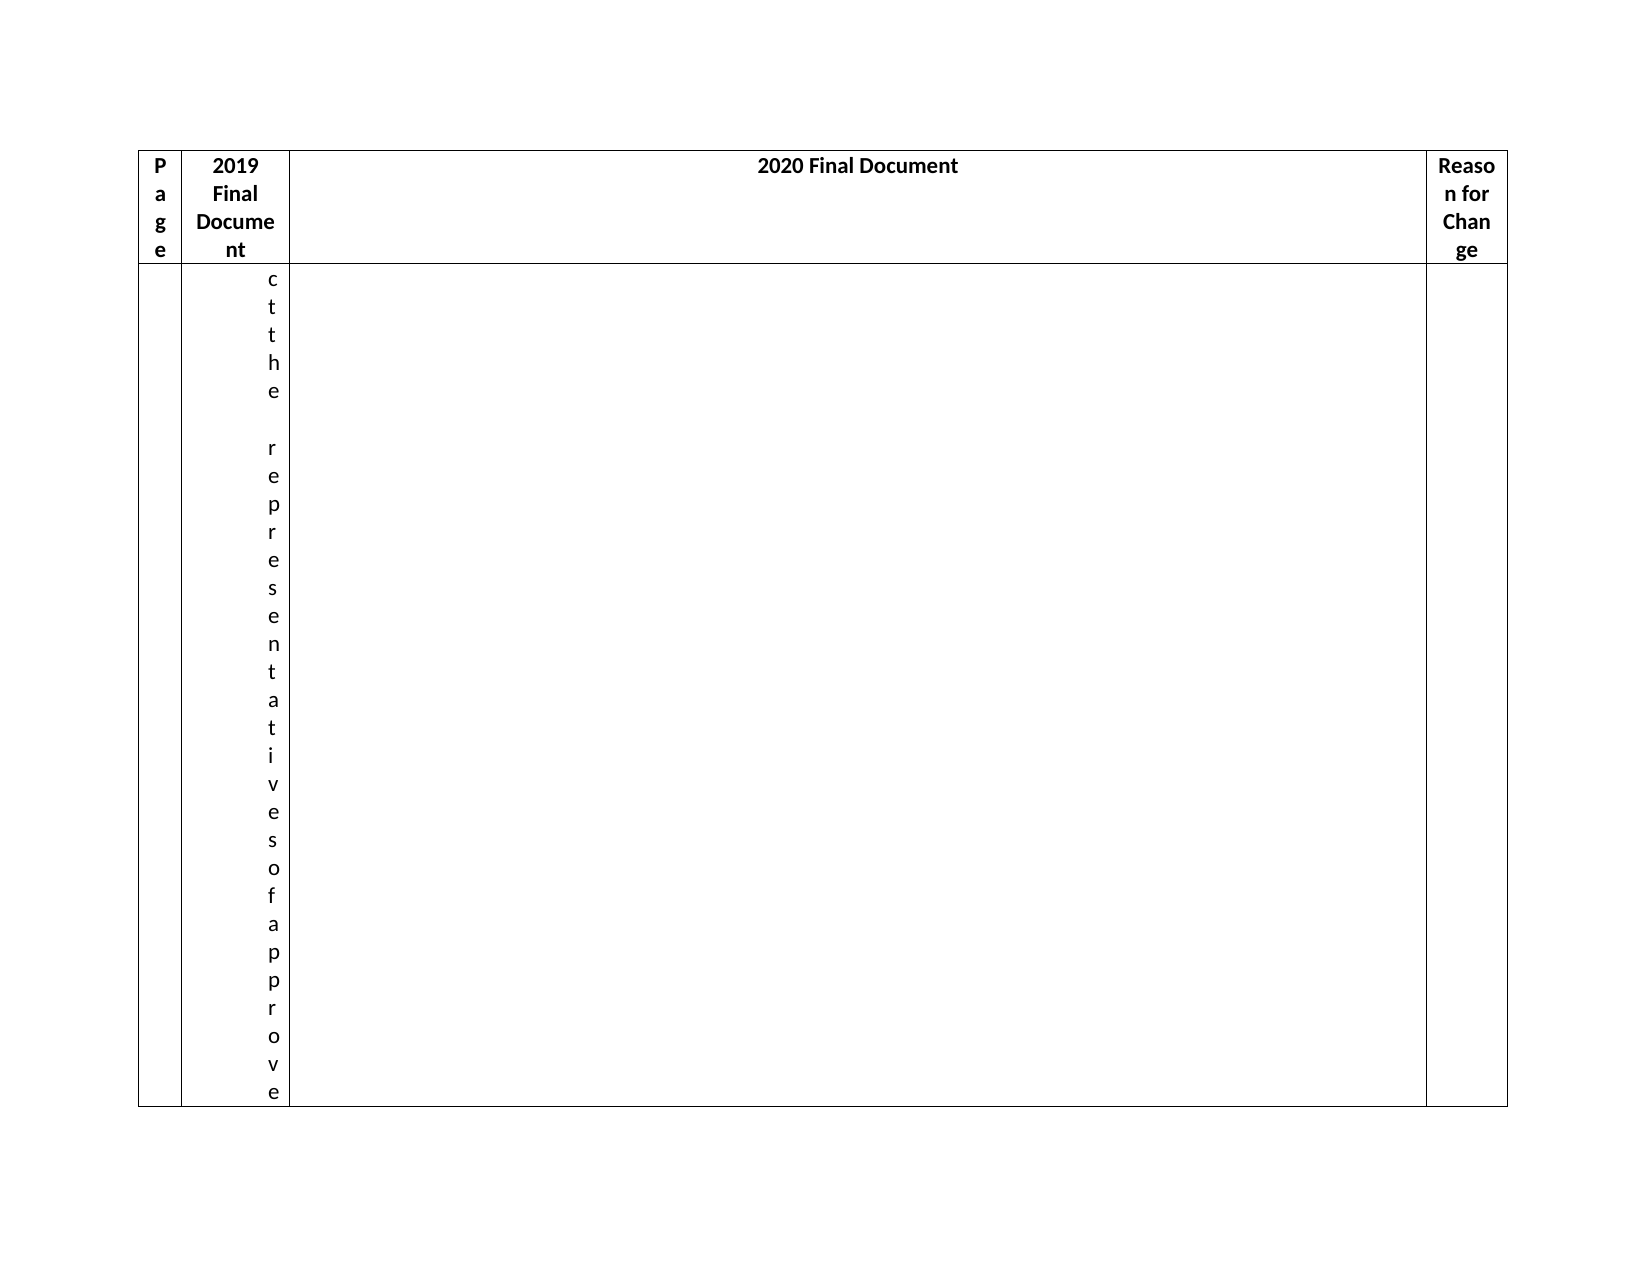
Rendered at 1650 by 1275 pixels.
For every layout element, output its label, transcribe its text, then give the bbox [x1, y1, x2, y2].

table_header 2020 Final Document [290, 151, 1426, 263]
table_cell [1427, 264, 1507, 1106]
table_cell 5 [139, 264, 181, 1106]
table_header Reason for Change [1427, 151, 1507, 263]
table_header 2019 Final Document [182, 151, 289, 263]
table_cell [182, 264, 289, 1106]
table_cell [290, 264, 1426, 1106]
table_header Page [139, 151, 181, 263]
